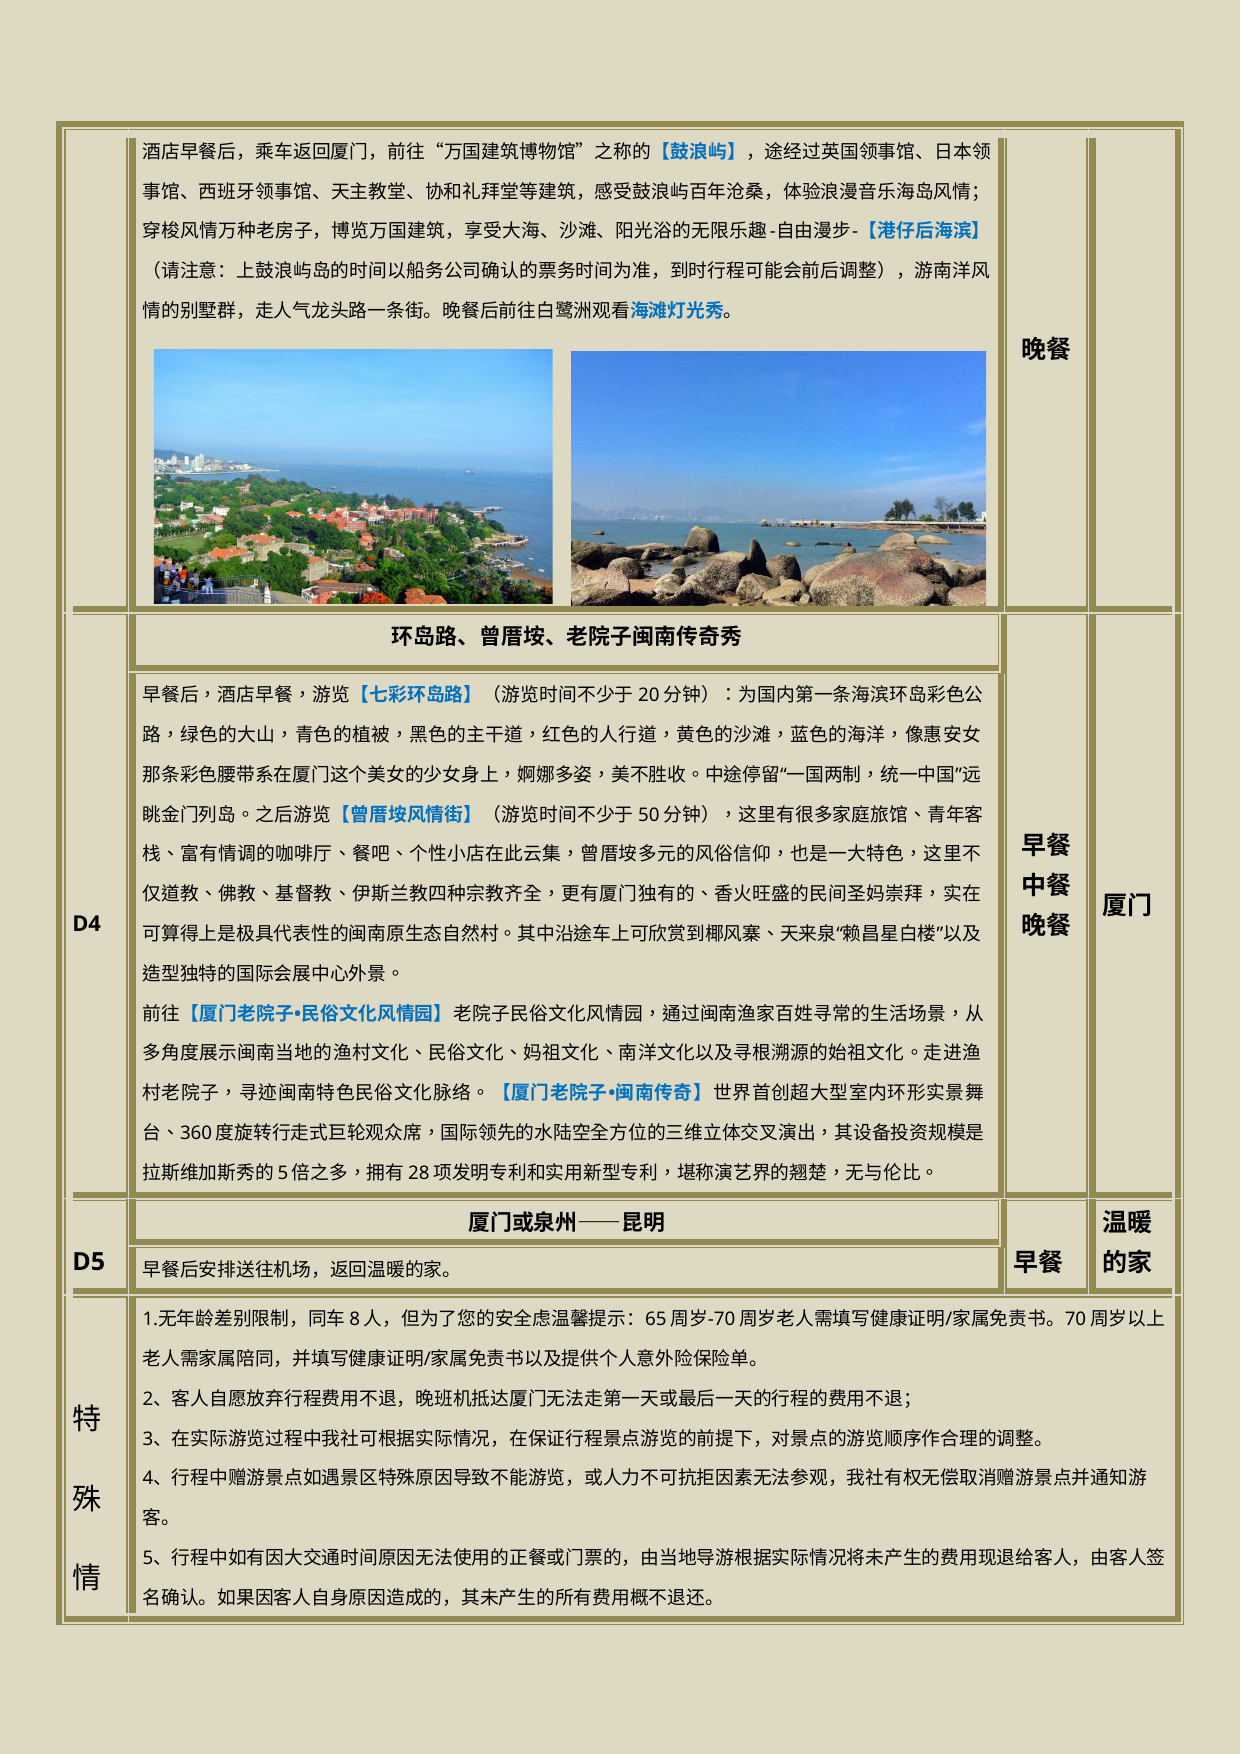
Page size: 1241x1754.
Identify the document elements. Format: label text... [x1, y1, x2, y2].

table_cell 厦门 [1091, 130, 1175, 606]
table_cell 早餐 中餐 晚餐 [1007, 615, 1086, 1192]
table_cell D4 [62, 606, 131, 1192]
table_cell 温暖的家 [1091, 1192, 1179, 1288]
table_cell D3 [62, 127, 131, 606]
table_cell 特殊情况说明 [62, 1288, 131, 1616]
table_cell 环岛路、曾厝垵、老院子闽南传奇秀 [136, 615, 998, 665]
table_cell 早餐后，酒店早餐，游览【七彩环岛路】（游览时间不少于20分钟）：为国内第一条海滨环岛彩色公路，绿色的大山，青色的植被，黑色的主干道，红色的人行道，黄色的沙滩，蓝色的海洋，像惠安女那条彩色腰带系在厦门这个美女的少女身上，婀娜多姿，美不胜收。中途停留“一国两制，统一中国”远眺金门列岛。之后游览【曾厝垵风情街】（游览时间不少于50分钟），这里有很多家庭旅馆、青年客栈、富有情调的咖啡厅、餐吧、个性小店在此云集，曾厝垵多元的风俗信仰，也是一大特色，这里不仅道教、佛教、基督教、伊斯兰教四种宗教齐全，更有厦门独有的、香火旺盛的民间圣妈崇拜，实在可算得上是极具代表性的闽南原生态自然村。其中沿途车上可欣赏到椰风寨、天来泉“赖昌星白楼”以及造型独特的国际会展中心外景。 前往【厦门老院子•民俗文化风情园】老院子民俗文化风情园，通过闽南渔家百姓寻常的生活场景，从多角度展示闽南当地的渔村文化、民俗文化、妈祖文化、南洋文化以及寻根溯源的始祖文化。走进渔村老院子，寻迹闽南特色民俗文化脉络。【厦门老院子•闽南传奇】世界首创超大型室内环形实景舞台、360度旋转行走式巨轮观众席，国际领先的水陆空全方位的三维立体交叉演出，其设备投资规模是拉斯维加斯秀的5倍之多，拥有28项发明专利和实用新型专利，堪称演艺界的翘楚，无与伦比。 [136, 674, 998, 1192]
table_cell 厦门 [1091, 606, 1179, 1192]
table_cell D5 [62, 1192, 131, 1288]
table_cell 厦门或泉州——昆明 [136, 1201, 998, 1239]
table_cell 早餐 中餐 晚餐 [1002, 127, 1091, 606]
table_cell 酒店早餐后，乘车返回厦门，前往“万国建筑博物馆”之称的【鼓浪屿】，途经过英国领事馆、日本领事馆、西班牙领事馆、天主教堂、协和礼拜堂等建筑，感受鼓浪屿百年沧桑，体验浪漫音乐海岛风情；穿梭风情万种老房子，博览万国建筑，享受大海、沙滩、阳光浴的无限乐趣-自由漫步-【港仔后海滨】（请注意：上鼓浪屿岛的时间以船务公司确认的票务时间为准，到时行程可能会前后调整），游南洋风情的别墅群，走人气龙头路一条街。晚餐后前往白鹭洲观看海滩灯光秀。 [131, 130, 1002, 606]
table_cell 早餐后安排送往机场，返回温暖的家。 [136, 1248, 998, 1288]
picture [152, 349, 553, 603]
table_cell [131, 1288, 1179, 1616]
picture [571, 351, 987, 606]
table_cell 早餐 [1007, 1201, 1086, 1288]
